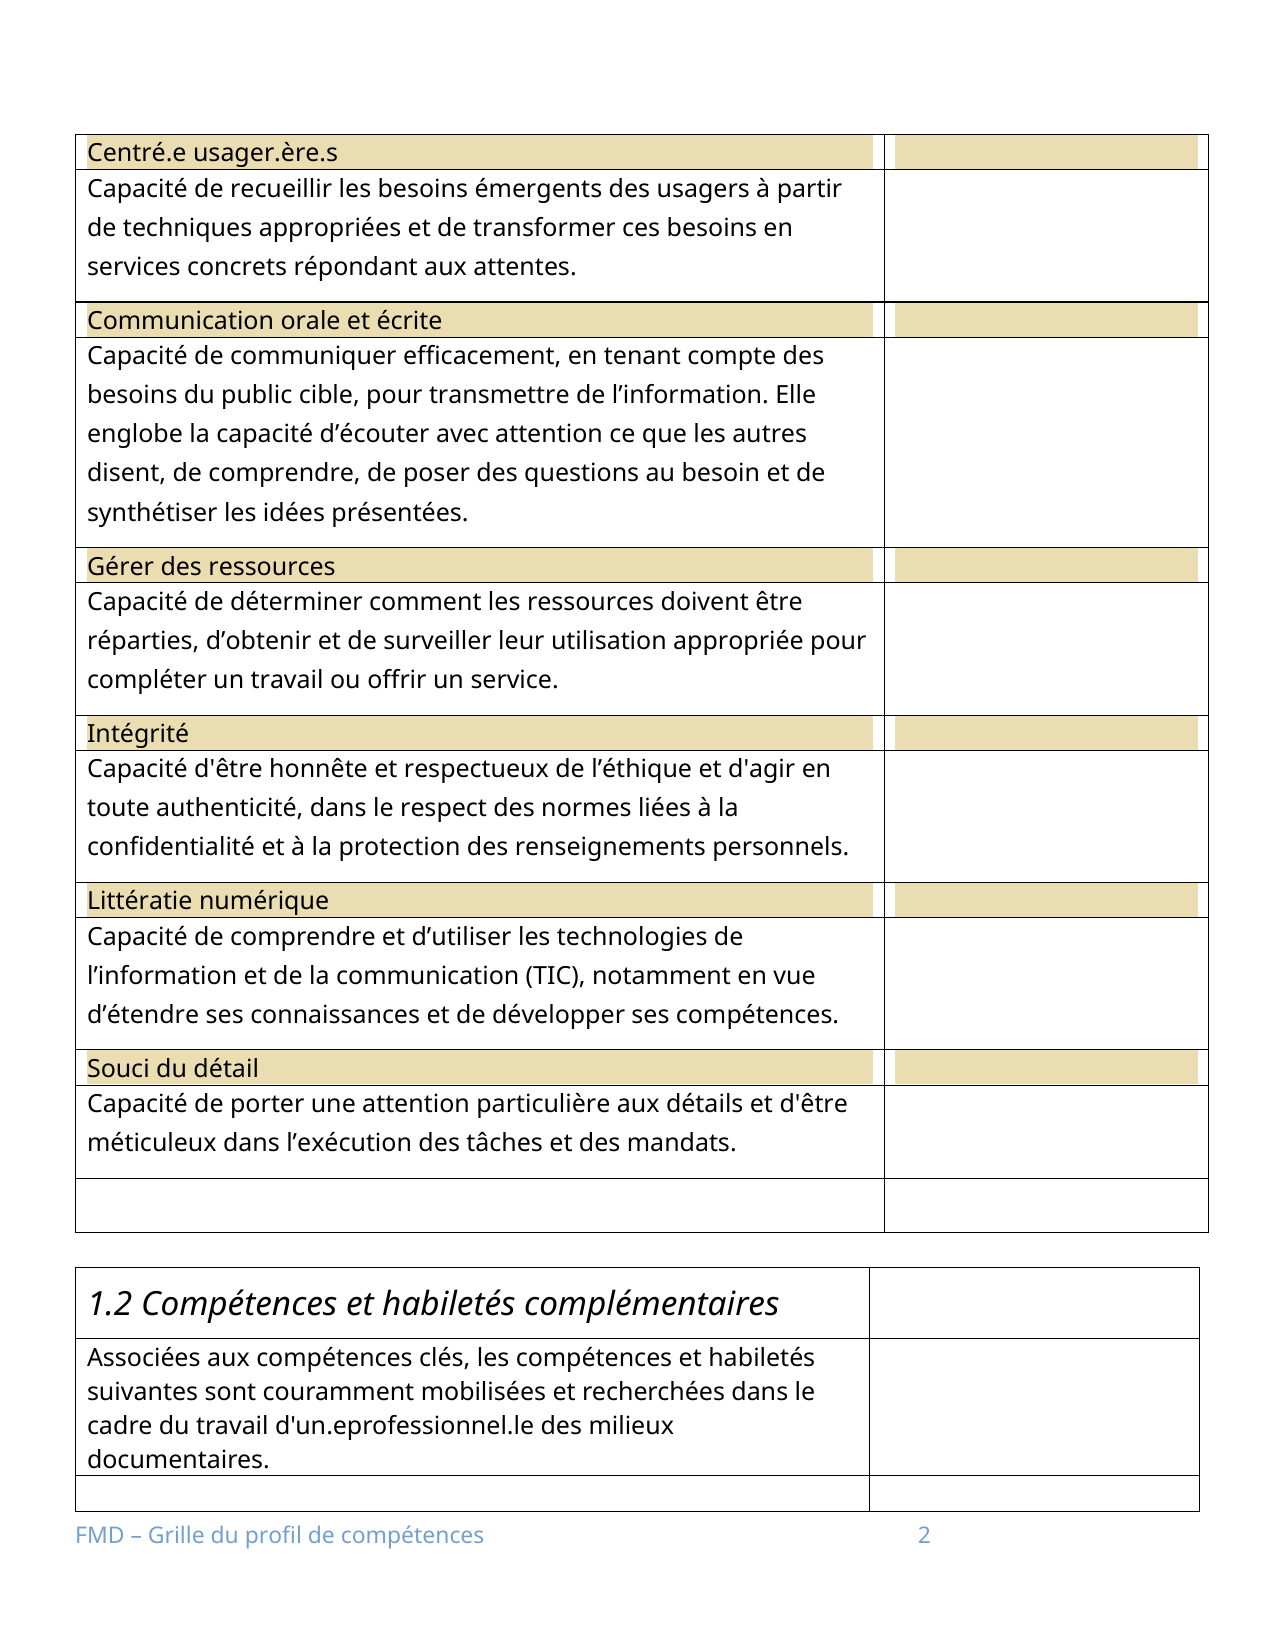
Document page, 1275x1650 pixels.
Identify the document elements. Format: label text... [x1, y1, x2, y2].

table_cell Capacité de communiquer efficacement, en tenant compte des besoins du public cible, pour transmettre de l’information. Elle englobe la capacité d’écouter avec attention ce que les autres disent, de comprendre, de poser des questions au besoin et de synthétiser les idées présentées. [76, 338, 884, 547]
table_cell [885, 338, 1208, 547]
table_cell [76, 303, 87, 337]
table_cell [885, 716, 895, 750]
table_cell Associées aux compétences clés, les compétences et habiletés suivantes sont couramment mobilisées et recherchées dans le cadre du travail d'un.eprofessionnel.le des milieux documentaires. [76, 1339, 869, 1475]
table_cell [885, 1179, 1208, 1232]
table_cell Capacité de déterminer comment les ressources doivent être réparties, d’obtenir et de surveiller leur utilisation appropriée pour compléter un travail ou offrir un service. [76, 583, 884, 714]
table_cell [1198, 548, 1208, 582]
table_cell [885, 583, 1208, 714]
table_cell Capacité de recueillir les besoins émergents des usagers à partir de techniques appropriées et de transformer ces besoins en services concrets répondant aux attentes. [76, 170, 884, 301]
table_cell [1198, 135, 1208, 169]
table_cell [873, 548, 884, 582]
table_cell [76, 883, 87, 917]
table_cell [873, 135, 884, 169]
table_cell [885, 1050, 895, 1084]
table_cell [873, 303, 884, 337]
table_cell [885, 751, 1208, 882]
table_cell [885, 918, 1208, 1049]
table_cell [1198, 883, 1208, 917]
table_cell [885, 135, 895, 169]
table_cell [885, 1086, 1208, 1178]
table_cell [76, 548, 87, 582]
table_cell [870, 1339, 1199, 1475]
table_cell [885, 170, 1208, 301]
table_cell [1198, 716, 1208, 750]
table_cell [1198, 1050, 1208, 1084]
table_header [870, 1268, 1199, 1338]
table_cell [870, 1476, 1199, 1511]
table_cell [885, 883, 895, 917]
table_cell Capacité d'être honnête et respectueux de l’éthique et d'agir en toute authenticité, dans le respect des normes liées à la confidentialité et à la protection des renseignements personnels. [76, 751, 884, 882]
table_cell [885, 303, 895, 337]
table_cell Capacité de porter une attention particulière aux détails et d'être méticuleux dans l’exécution des tâches et des mandats. [76, 1086, 884, 1178]
table_cell [76, 1179, 884, 1232]
table_cell [1198, 303, 1208, 337]
table_header 1.2 Compétences et habiletés complémentaires [76, 1268, 869, 1338]
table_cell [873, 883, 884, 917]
table_cell [885, 548, 895, 582]
table_cell Capacité de comprendre et d’utiliser les technologies de l’information et de la communication (TIC), notamment en vue d’étendre ses connaissances et de développer ses compétences. [76, 918, 884, 1049]
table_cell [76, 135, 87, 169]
table_cell [76, 1476, 869, 1511]
